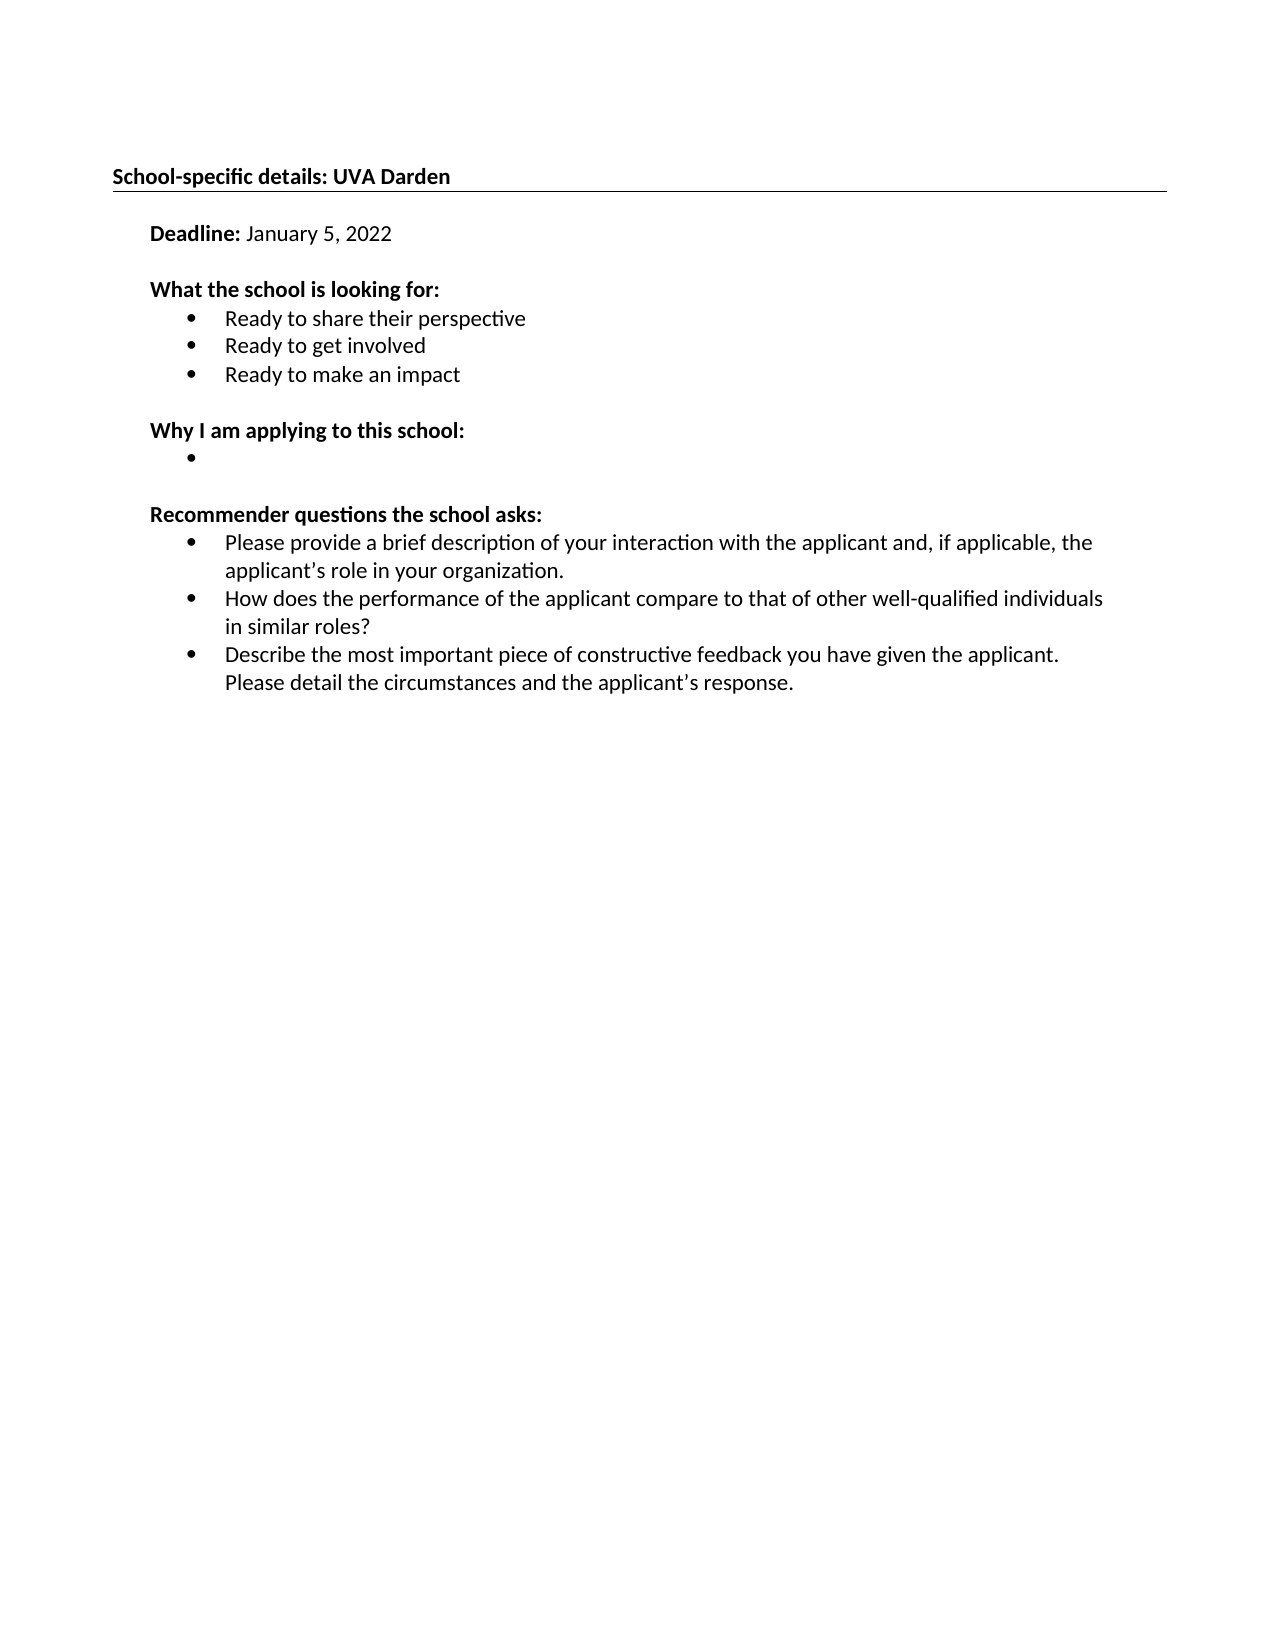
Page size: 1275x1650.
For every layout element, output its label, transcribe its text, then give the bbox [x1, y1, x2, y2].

list Please provide a brief description of your interaction with the applicant and, if applicable, the applicant’s role in your organization. [187, 528, 1125, 584]
list Ready to share their perspective [187, 304, 1125, 332]
list Ready to get involved [187, 332, 1125, 360]
text Deadline: January 5, 2022 [150, 219, 1125, 248]
text Why I am applying to this school: [150, 416, 1125, 444]
text Recommender questions the school asks: [150, 500, 1125, 528]
list Describe the most important piece of constructive feedback you have given the applicant. Please detail the circumstances and the applicant’s response. [187, 640, 1125, 696]
list How does the performance of the applicant compare to that of other well-qualified individuals in similar roles? [187, 584, 1125, 640]
subtitle School-specific details: UVA Darden [112, 162, 1167, 192]
list Ready to make an impact [187, 360, 1125, 388]
text What the school is looking for: [150, 276, 1125, 304]
